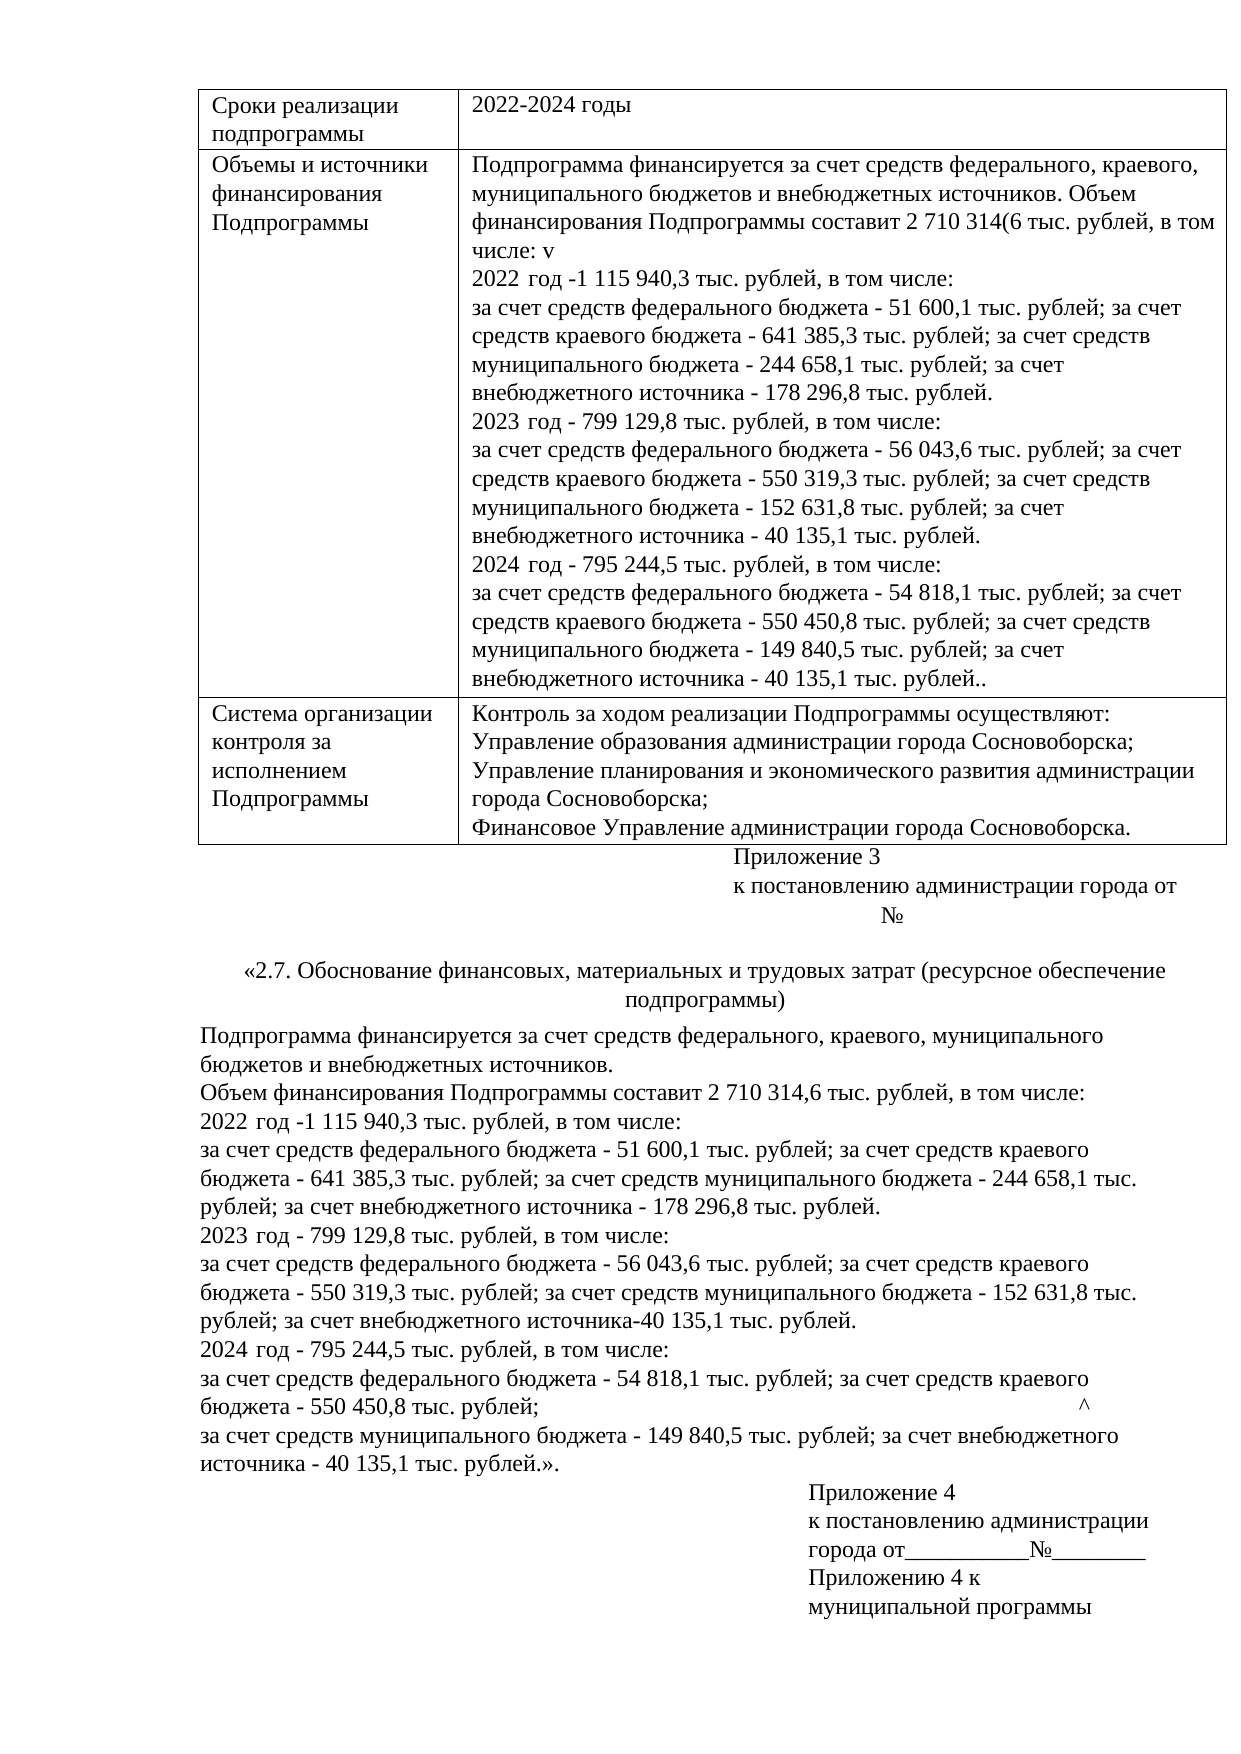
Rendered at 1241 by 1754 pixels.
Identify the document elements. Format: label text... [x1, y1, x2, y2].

text «2.7. Обоснование финансовых, материальных и трудовых затрат (ресурсное обеспечение подпрограммы) [198, 954, 1212, 1013]
text Подпрограмма финансируется за счет средств федерального, краевого, муниципального бюджетов и внебюджетных источников. [200, 1021, 1171, 1078]
table_cell Подпрограмма финансируется за счет средств федерального, краевого, муниципального бюджетов и внебюджетных источников. Объем финансирования Подпрограммы составит 2 710 314(6 тыс. рублей, в том числе: v год -1 115 940,3 тыс. рублей, в том числе: за счет средств федерального бюджета - 51 600,1 тыс. рублей; за счет средств краевого бюджета - 641 385,3 тыс. рублей; за счет средств муниципального бюджета - 244 658,1 тыс. рублей; за счет внебюджетного источника - 178 296,8 тыс. рублей. год - 799 129,8 тыс. рублей, в том числе: за счет средств федерального бюджета - 56 043,6 тыс. рублей; за счет средств краевого бюджета - 550 319,3 тыс. рублей; за счет средств муниципального бюджета - 152 631,8 тыс. рублей; за счет внебюджетного источника - 40 135,1 тыс. рублей. год - 795 244,5 тыс. рублей, в том числе: за счет средств федерального бюджета - 54 818,1 тыс. рублей; за счет средств краевого бюджета - 550 450,8 тыс. рублей; за счет средств муниципального бюджета - 149 840,5 тыс. рублей; за счет внебюджетного источника - 40 135,1 тыс. рублей.. [459, 150, 1226, 697]
table_header 2022-2024 годы [459, 90, 1226, 149]
text за счет средств муниципального бюджета - 149 840,5 тыс. рублей; за счет внебюджетного источника - 40 135,1 тыс. рублей.». [200, 1420, 1171, 1477]
table_cell Объемы и источники финансирования Подпрограммы [199, 150, 458, 697]
table_cell Контроль за ходом реализации Подпрограммы осуществляют: Управление образования администрации города Сосновоборска; Управление планирования и экономического развития администрации города Сосновоборска; Финансовое Управление администрации города Сосновоборска. [459, 698, 1226, 844]
list год -1 115 940,3 тыс. рублей, в том числе: [200, 1106, 1227, 1135]
table_header Сроки реализации подпрограммы [199, 90, 458, 149]
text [808, 1563, 1127, 1620]
text за счет средств федерального бюджета - 54 818,1 тыс. рублей; за счет средств краевого бюджета - 550 450,8 тыс. рублей; ^ [200, 1363, 1171, 1420]
text Объем финансирования Подпрограммы составит 2 710 314,6 тыс. рублей, в том числе: [200, 1078, 1227, 1106]
text за счет средств федерального бюджета - 51 600,1 тыс. рублей; за счет средств краевого бюджета - 641 385,3 тыс. рублей; за счет средств муниципального бюджета - 244 658,1 тыс. рублей; за счет внебюджетного источника - 178 296,8 тыс. рублей. [200, 1135, 1171, 1220]
list год - 799 129,8 тыс. рублей, в том числе: [200, 1220, 1227, 1249]
text к постановлению администрации [808, 1506, 1227, 1534]
text за счет средств федерального бюджета - 56 043,6 тыс. рублей; за счет средств краевого бюджета - 550 319,3 тыс. рублей; за счет средств муниципального бюджета - 152 631,8 тыс. рублей; за счет внебюджетного источника-40 135,1 тыс. рублей. [200, 1249, 1171, 1334]
text Приложение 4 [808, 1477, 1227, 1506]
text Приложение 3 [733, 845, 1227, 869]
text города от № [808, 1534, 1227, 1563]
table_cell Система организации контроля за исполнением Подпрограммы [199, 698, 458, 844]
list год - 795 244,5 тыс. рублей, в том числе: [200, 1334, 1227, 1363]
text к постановлению администрации города от № [733, 869, 1208, 929]
